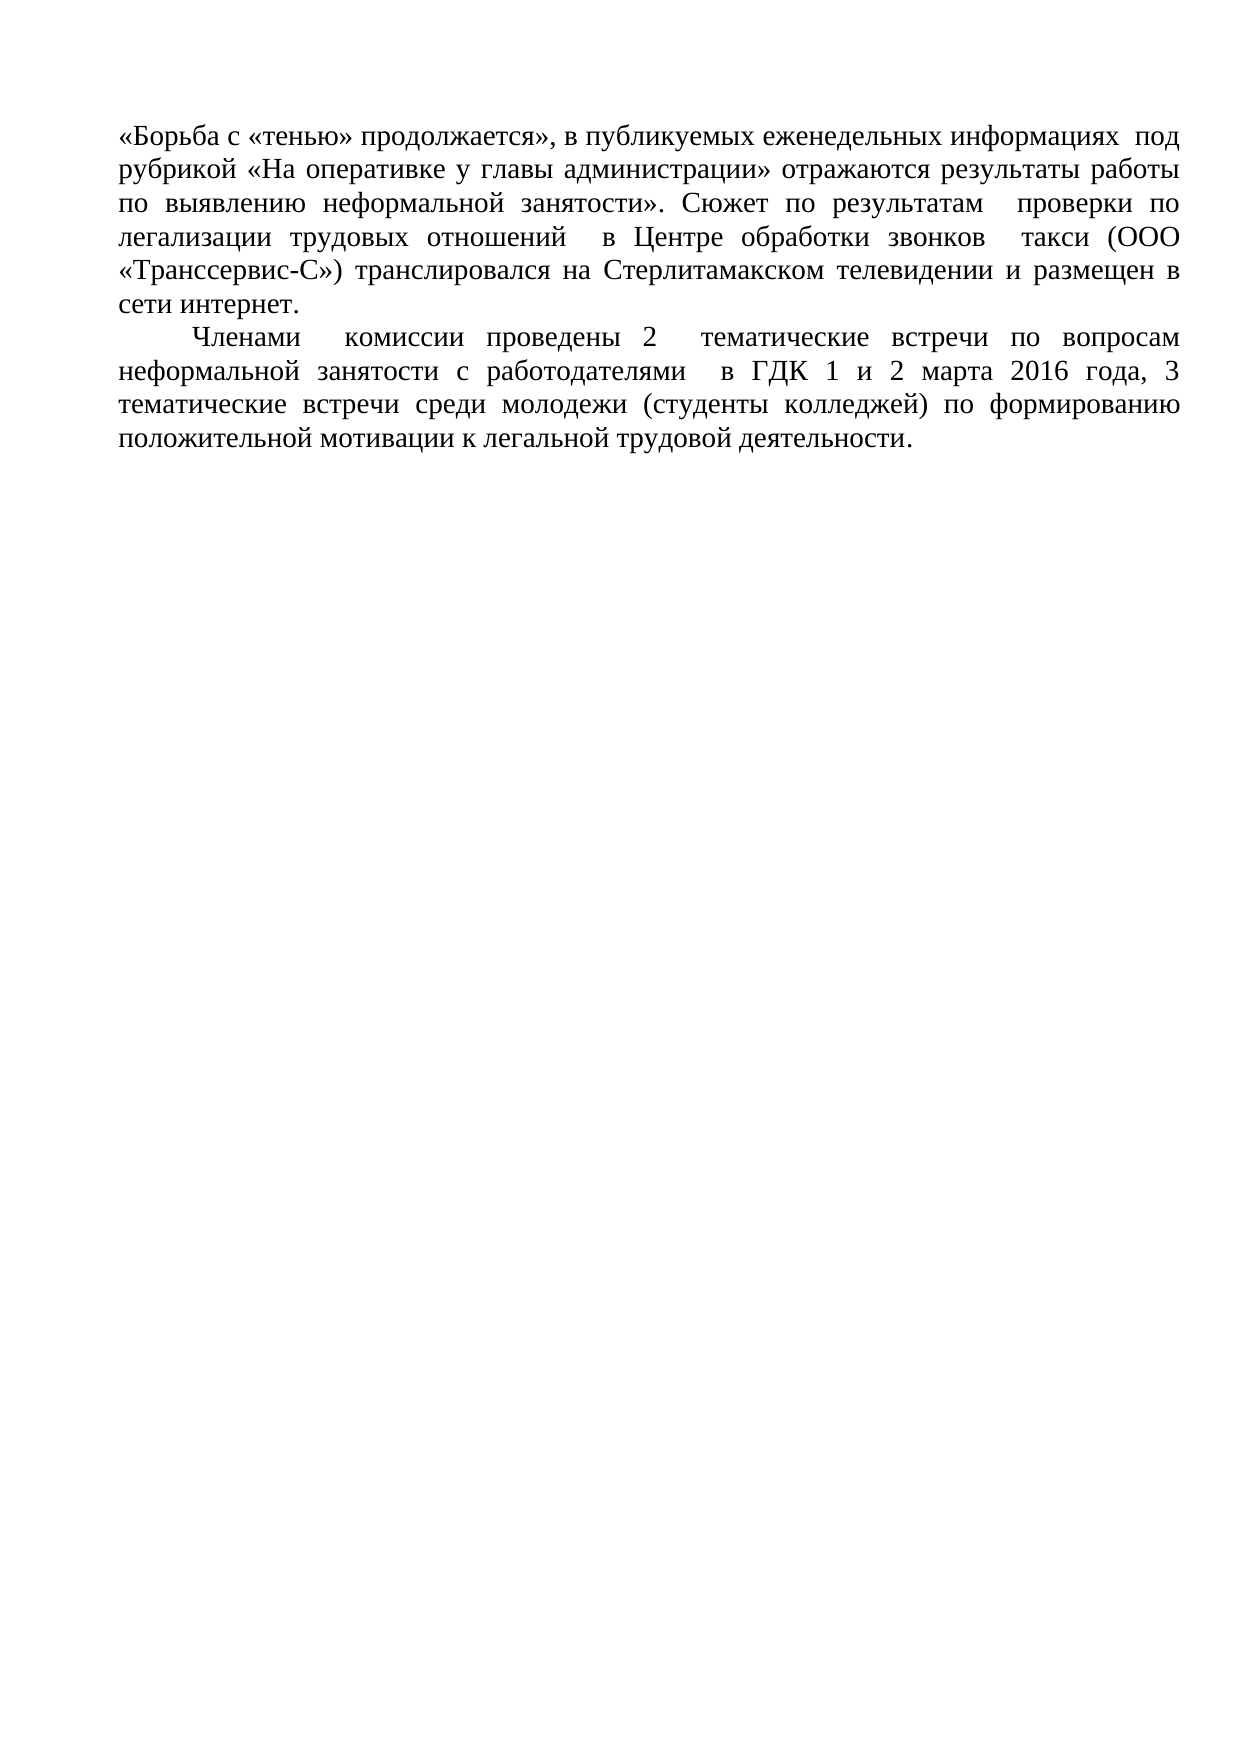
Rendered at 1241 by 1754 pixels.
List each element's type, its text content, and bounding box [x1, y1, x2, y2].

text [118, 118, 1181, 319]
text Членами комиссии проведены 2 тематические встречи по вопросам неформальной занятости с работодателями в ГДК 1 и 2 марта 2016 года, 3 тематические встречи среди молодежи (студенты колледжей) по формированию положительной мотивации к легальной трудовой деятельности. [118, 319, 1181, 453]
